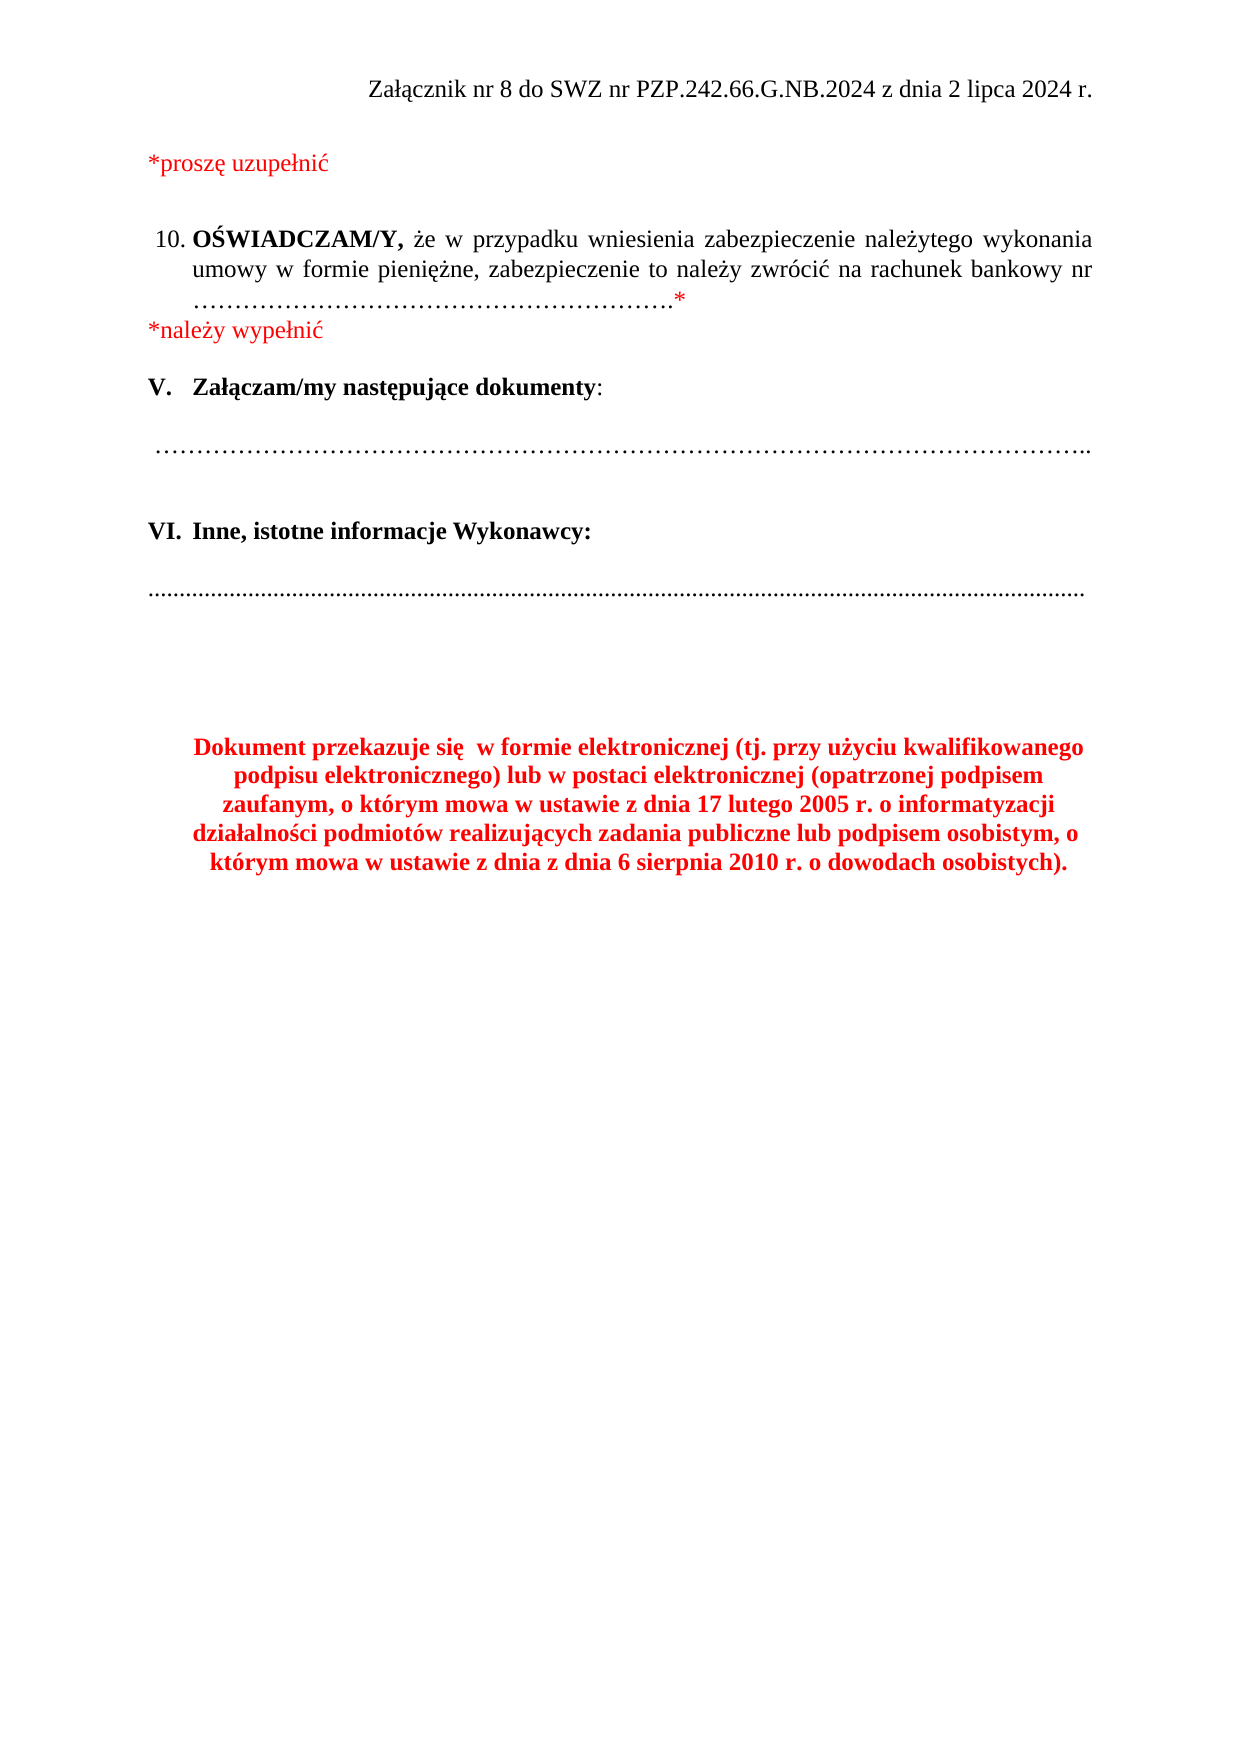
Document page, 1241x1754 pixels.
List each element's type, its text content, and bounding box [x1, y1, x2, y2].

list OŚWIADCZAM/Y, że w przypadku wniesienia zabezpieczenie należytego wykonania umowy w formie pieniężne, zabezpieczenie to należy zwrócić na rachunek bankowy nr ………………………………………………….* [154, 224, 1093, 313]
list Inne, istotne informacje Wykonawcy: [148, 516, 1093, 545]
text *proszę uzupełnić [148, 148, 1093, 176]
text *należy wypełnić [148, 315, 1093, 343]
list Załączam/my następujące dokumenty: [148, 372, 1093, 401]
text ………………………………………………………………………………………………….. [148, 430, 1093, 458]
text ...................................................................................................................................................... [148, 573, 1093, 602]
text Dokument przekazuje się w formie elektronicznej (tj. przy użyciu kwalifikowanego podpisu elektronicznego) lub w postaci elektronicznej (opatrzonej podpisem zaufanym, o którym mowa w ustawie z dnia 17 lutego 2005 r. o informatyzacji działalności podmiotów realizujących zadania publiczne lub podpisem osobistym, o którym mowa w ustawie z dnia z dnia 6 sierpnia 2010 r. o dowodach osobistych). [185, 732, 1093, 875]
